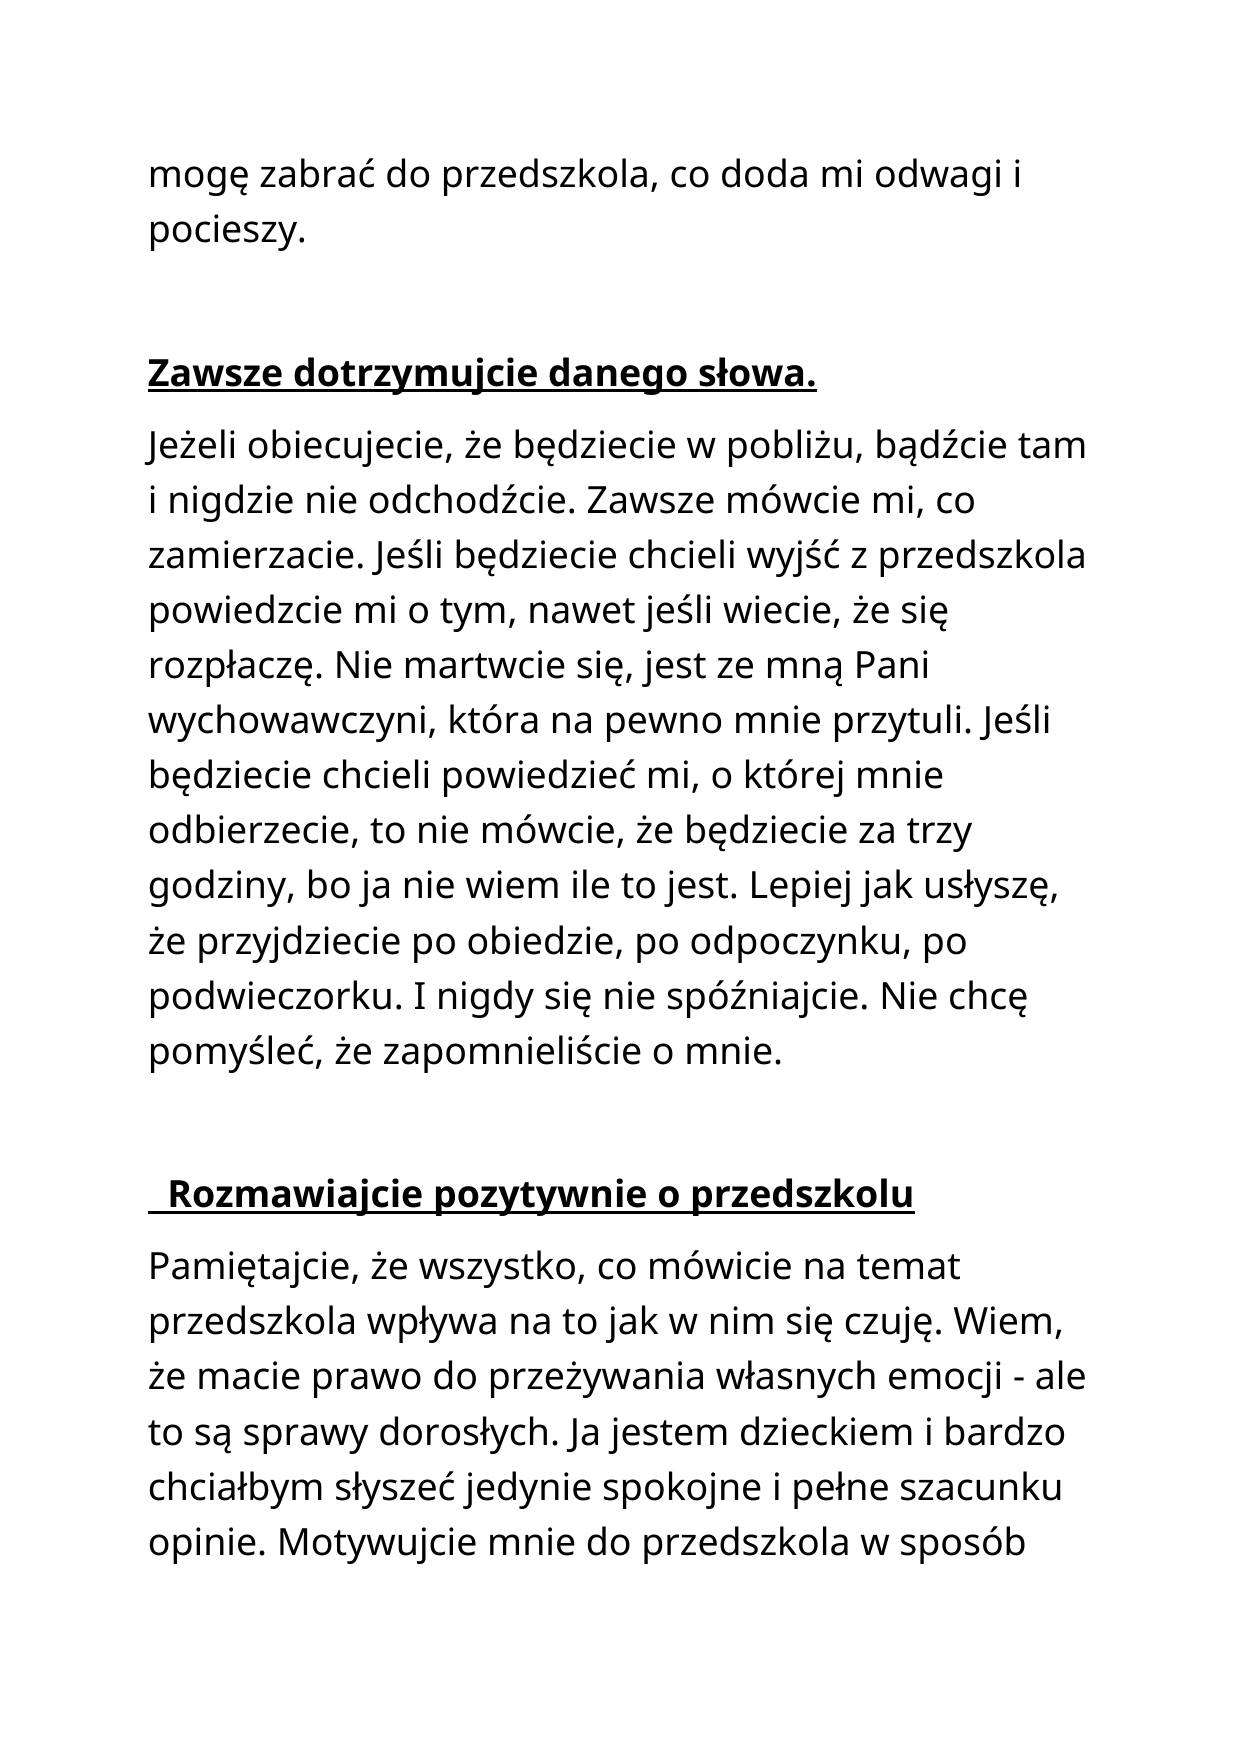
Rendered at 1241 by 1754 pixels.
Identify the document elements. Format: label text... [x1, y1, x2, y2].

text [148, 148, 1093, 254]
text Zawsze dotrzymujcie danego słowa. [148, 346, 1093, 397]
text Jeżeli obiecujecie, że będziecie w pobliżu, bądźcie tam i nigdzie nie odchodźcie. Zawsze mówcie mi, co zamierzacie. Jeśli będziecie chcieli wyjść z przedszkola powiedzcie mi o tym, nawet jeśli wiecie, że się rozpłaczę. Nie martwcie się, jest ze mną Pani wychowawczyni, która na pewno mnie przytuli. Jeśli będziecie chcieli powiedzieć mi, o której mnie odbierzecie, to nie mówcie, że będziecie za trzy godziny, bo ja nie wiem ile to jest. Lepiej jak usłyszę, że przyjdziecie po obiedzie, po odpoczynku, po podwieczorku. I nigdy się nie spóźniajcie. Nie chcę pomyśleć, że zapomnieliście o mnie. [148, 418, 1093, 1075]
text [148, 1239, 1093, 1566]
text Rozmawiajcie pozytywnie o przedszkolu [148, 1168, 1093, 1219]
